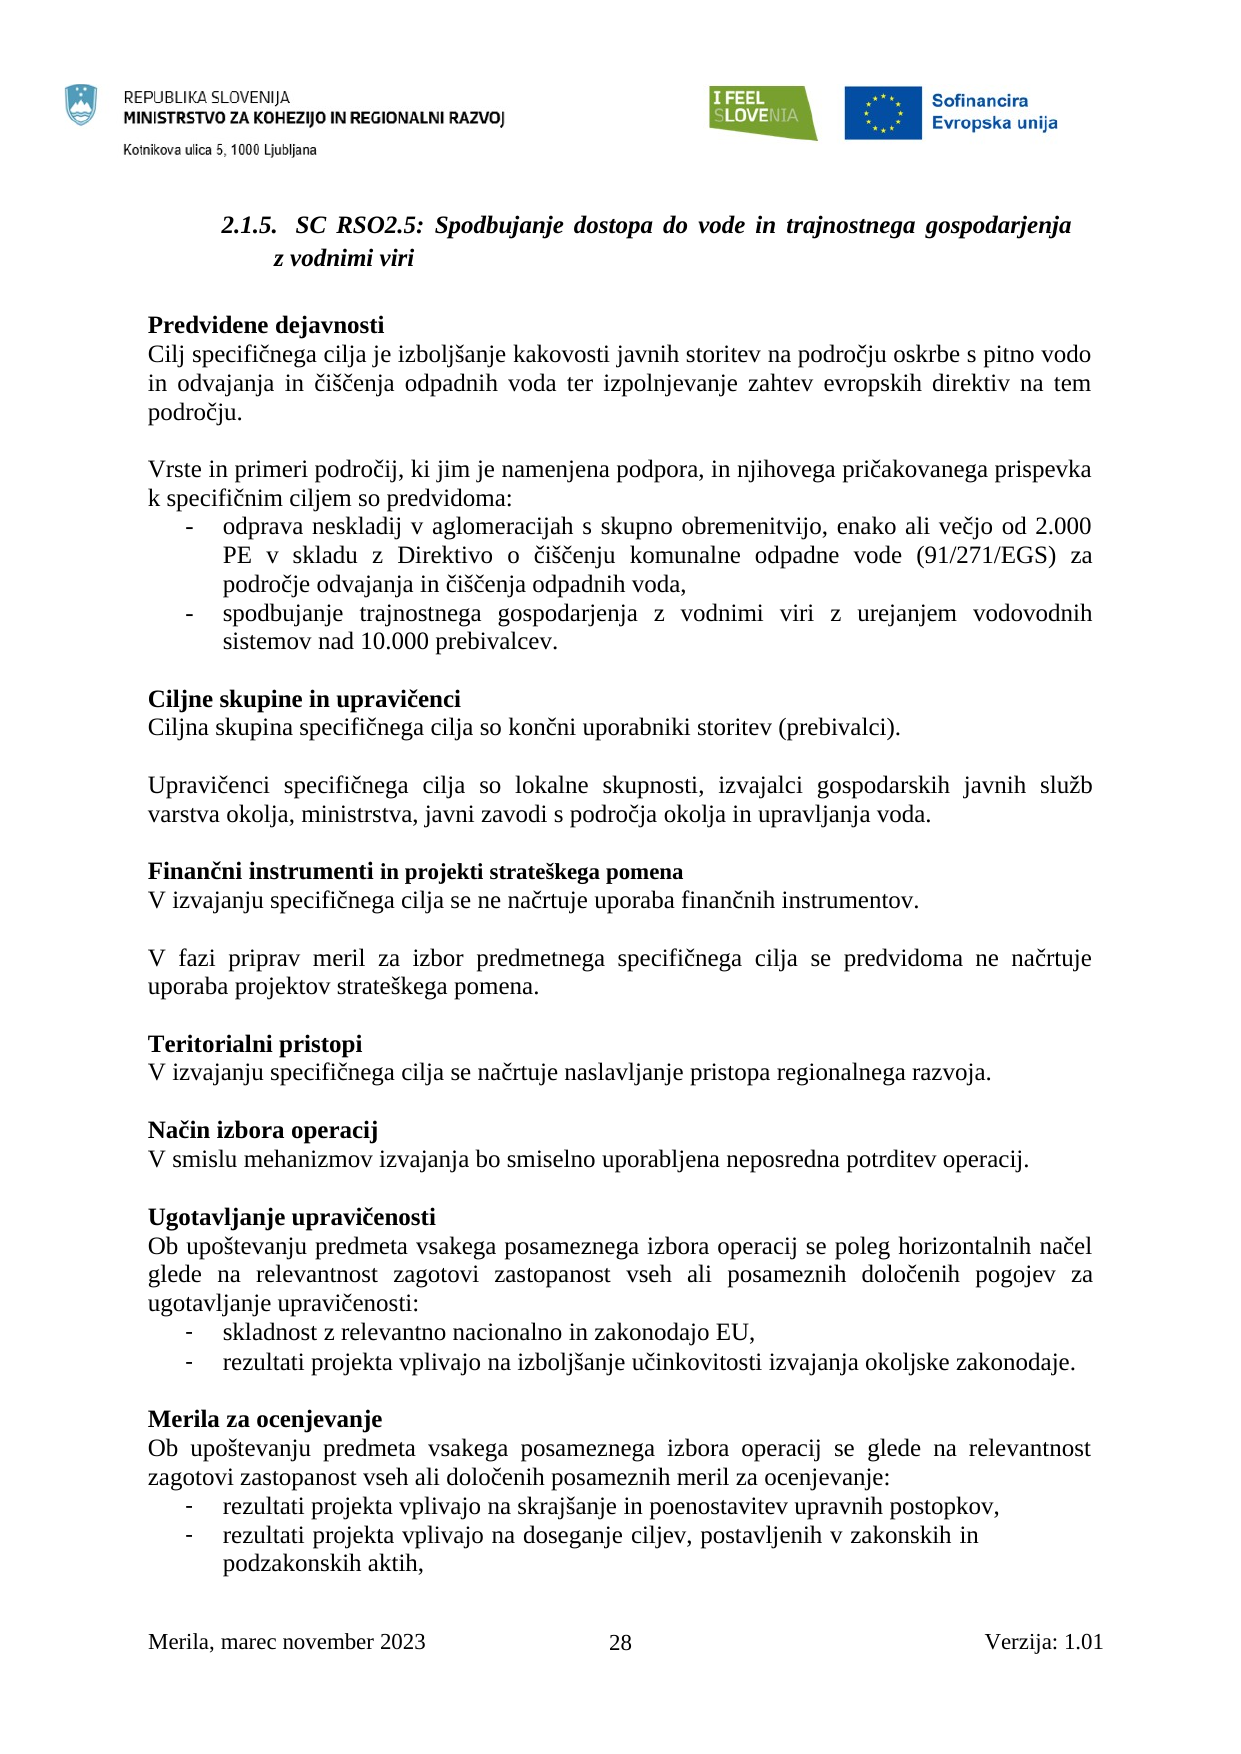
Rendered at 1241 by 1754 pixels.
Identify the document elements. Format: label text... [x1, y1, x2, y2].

text Cilj specifičnega cilja je izboljšanje kakovosti javnih storitev na področju oskrbe s pitno vodo in odvajanja in čiščenja odpadnih voda ter izpolnjevanje zahtev evropskih direktiv na tem področju. [148, 339, 1092, 425]
list SC RSO2.5: Spodbujanje dostopa do vode in trajnostnega gospodarjenja z vodnimi viri [221, 210, 1093, 271]
subtitle Teritorialni pristopi [148, 1029, 1105, 1058]
text V fazi priprav meril za izbor predmetnega specifičnega cilja se predvidoma ne načrtuje uporaba projektov strateškega pomena. [148, 943, 1092, 1000]
text V izvajanju specifičnega cilja se načrtuje naslavljanje pristopa regionalnega razvoja. [148, 1058, 1105, 1087]
text Ob upoštevanju predmeta vsakega posameznega izbora operacij se poleg horizontalnih načel glede na relevantnost zagotovi zastopanost vseh ali posameznih določenih pogojev za ugotavljanje upravičenosti: [148, 1231, 1093, 1317]
text Ob upoštevanju predmeta vsakega posameznega izbora operacij se glede na relevantnost zagotovi zastopanost vseh ali določenih posameznih meril za ocenjevanje: [148, 1433, 1105, 1491]
list rezultati projekta vplivajo na skrajšanje in poenostavitev upravnih postopkov, [185, 1491, 1105, 1521]
text V smislu mehanizmov izvajanja bo smiselno uporabljena neposredna potrditev operacij. [148, 1144, 1105, 1173]
subtitle Ugotavljanje upravičenosti [148, 1202, 1105, 1231]
list skladnost z relevantno nacionalno in zakonodajo EU, [185, 1317, 1105, 1347]
subtitle Merila za ocenjevanje [148, 1405, 1105, 1433]
text Ciljna skupina specifičnega cilja so končni uporabniki storitev (prebivalci). [148, 713, 1105, 741]
list rezultati projekta vplivajo na izboljšanje učinkovitosti izvajanja okoljske zakonodaje. [185, 1347, 1105, 1377]
subtitle Način izbora operacij [148, 1116, 1105, 1144]
list odprava neskladij v aglomeracijah s skupno obremenitvijo, enako ali večjo od 2.000 PE v skladu z Direktivo o čiščenju komunalne odpadne vode (91/271/EGS) za področje odvajanja in čiščenja odpadnih voda, [185, 511, 1093, 598]
list rezultati projekta vplivajo na doseganje ciljev, postavljenih v zakonskih in podzakonskih aktih, [185, 1521, 1092, 1577]
text Upravičenci specifičnega cilja so lokalne skupnosti, izvajalci gospodarskih javnih služb varstva okolja, ministrstva, javni zavodi s področja okolja in upravljanja voda. [148, 770, 1093, 828]
text Finančni instrumenti in projekti strateškega pomena [148, 857, 1105, 885]
picture [64, 84, 1058, 158]
subtitle Predvidene dejavnosti [148, 311, 1105, 339]
text V izvajanju specifičnega cilja se ne načrtuje uporaba finančnih instrumentov. [148, 885, 1105, 914]
subtitle Ciljne skupine in upravičenci [148, 684, 1105, 713]
text Vrste in primeri področij, ki jim je namenjena podpora, in njihovega pričakovanega prispevka k specifičnim ciljem so predvidoma: [148, 454, 1093, 511]
list spodbujanje trajnostnega gospodarjenja z vodnimi viri z urejanjem vodovodnih sistemov nad 10.000 prebivalcev. [185, 598, 1093, 655]
